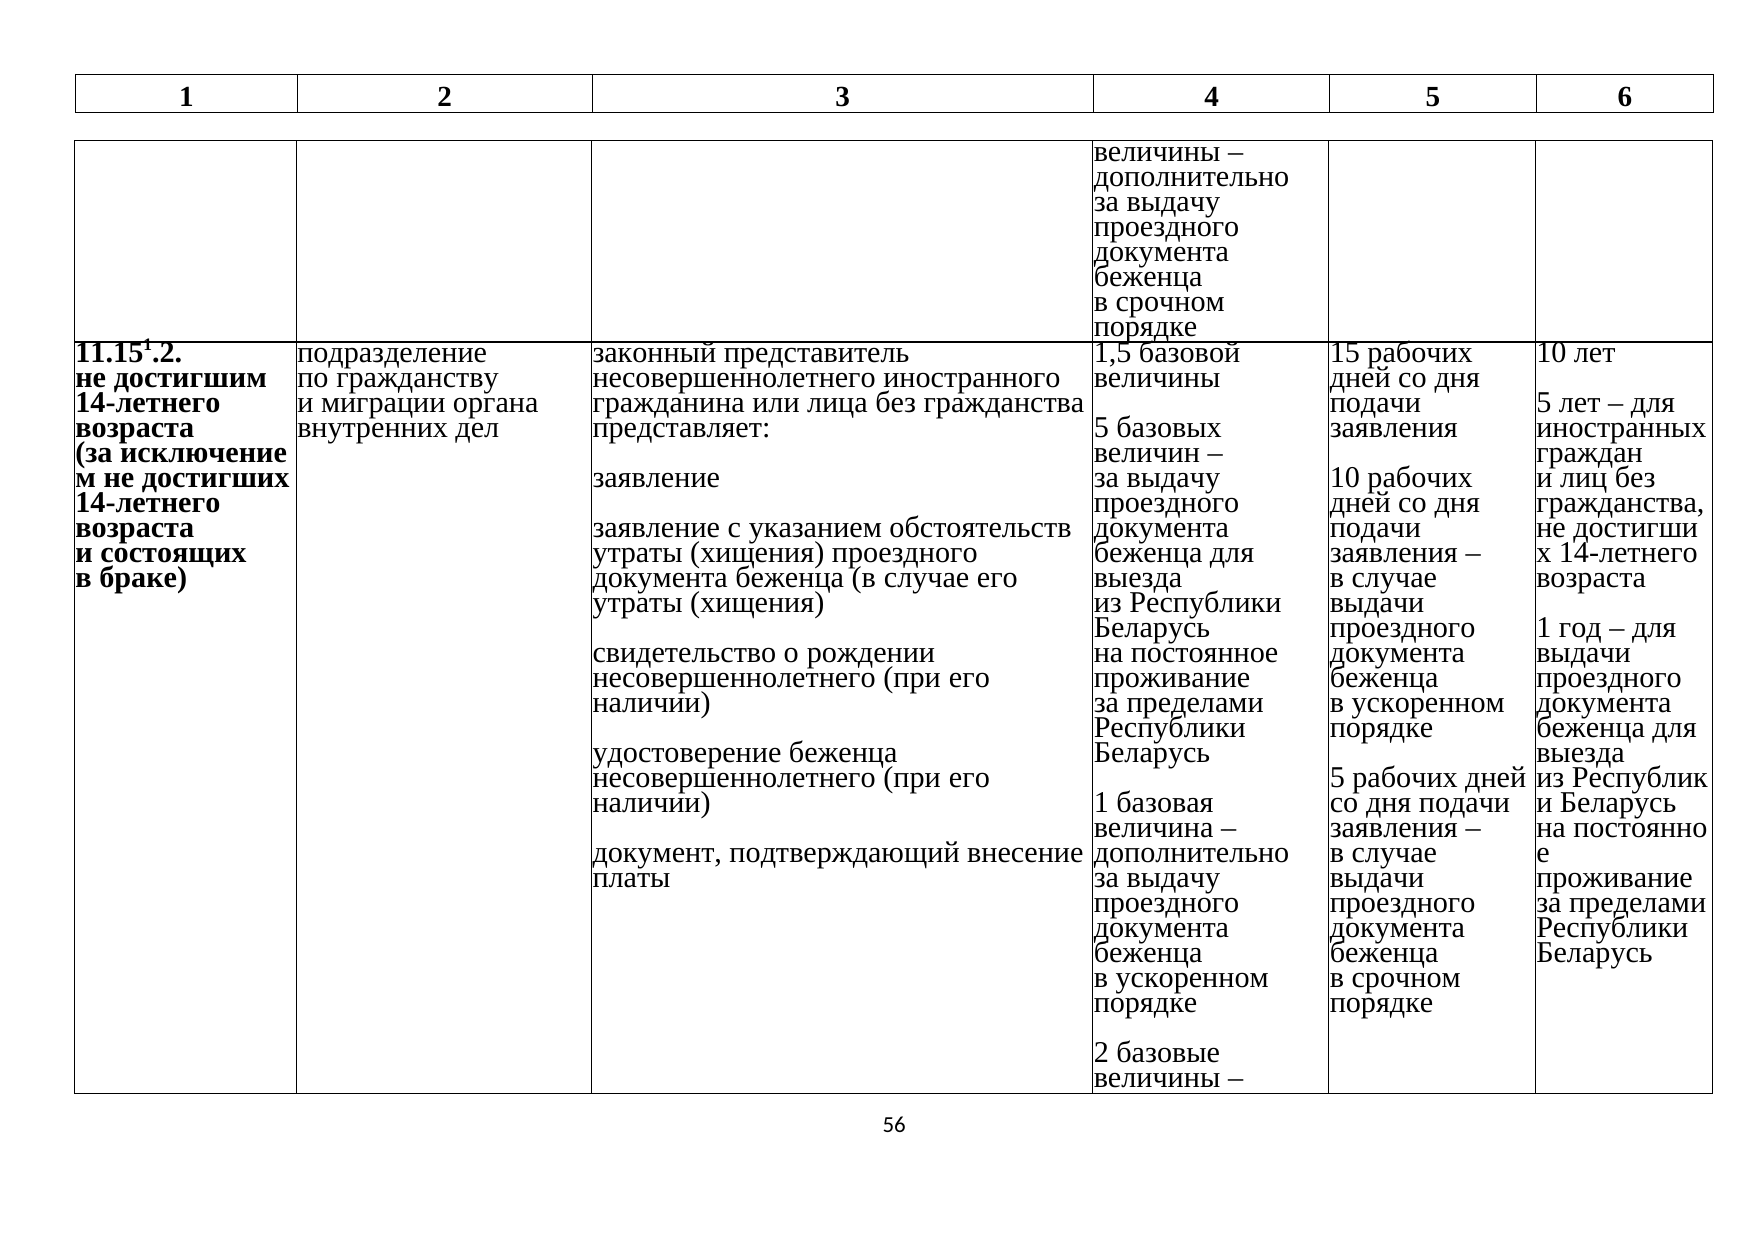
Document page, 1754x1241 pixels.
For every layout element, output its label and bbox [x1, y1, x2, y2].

table_cell [592, 141, 1092, 341]
table_cell [297, 141, 591, 341]
table_cell [1093, 141, 1328, 341]
table_cell [75, 141, 296, 341]
table_cell [1329, 343, 1535, 1092]
table_cell [297, 343, 591, 1092]
table_cell [1536, 141, 1712, 341]
table_cell [592, 343, 1092, 1092]
table_cell [1329, 141, 1535, 341]
table_cell [1536, 343, 1712, 1092]
table_cell [1093, 343, 1328, 1092]
table_cell [75, 343, 296, 1092]
